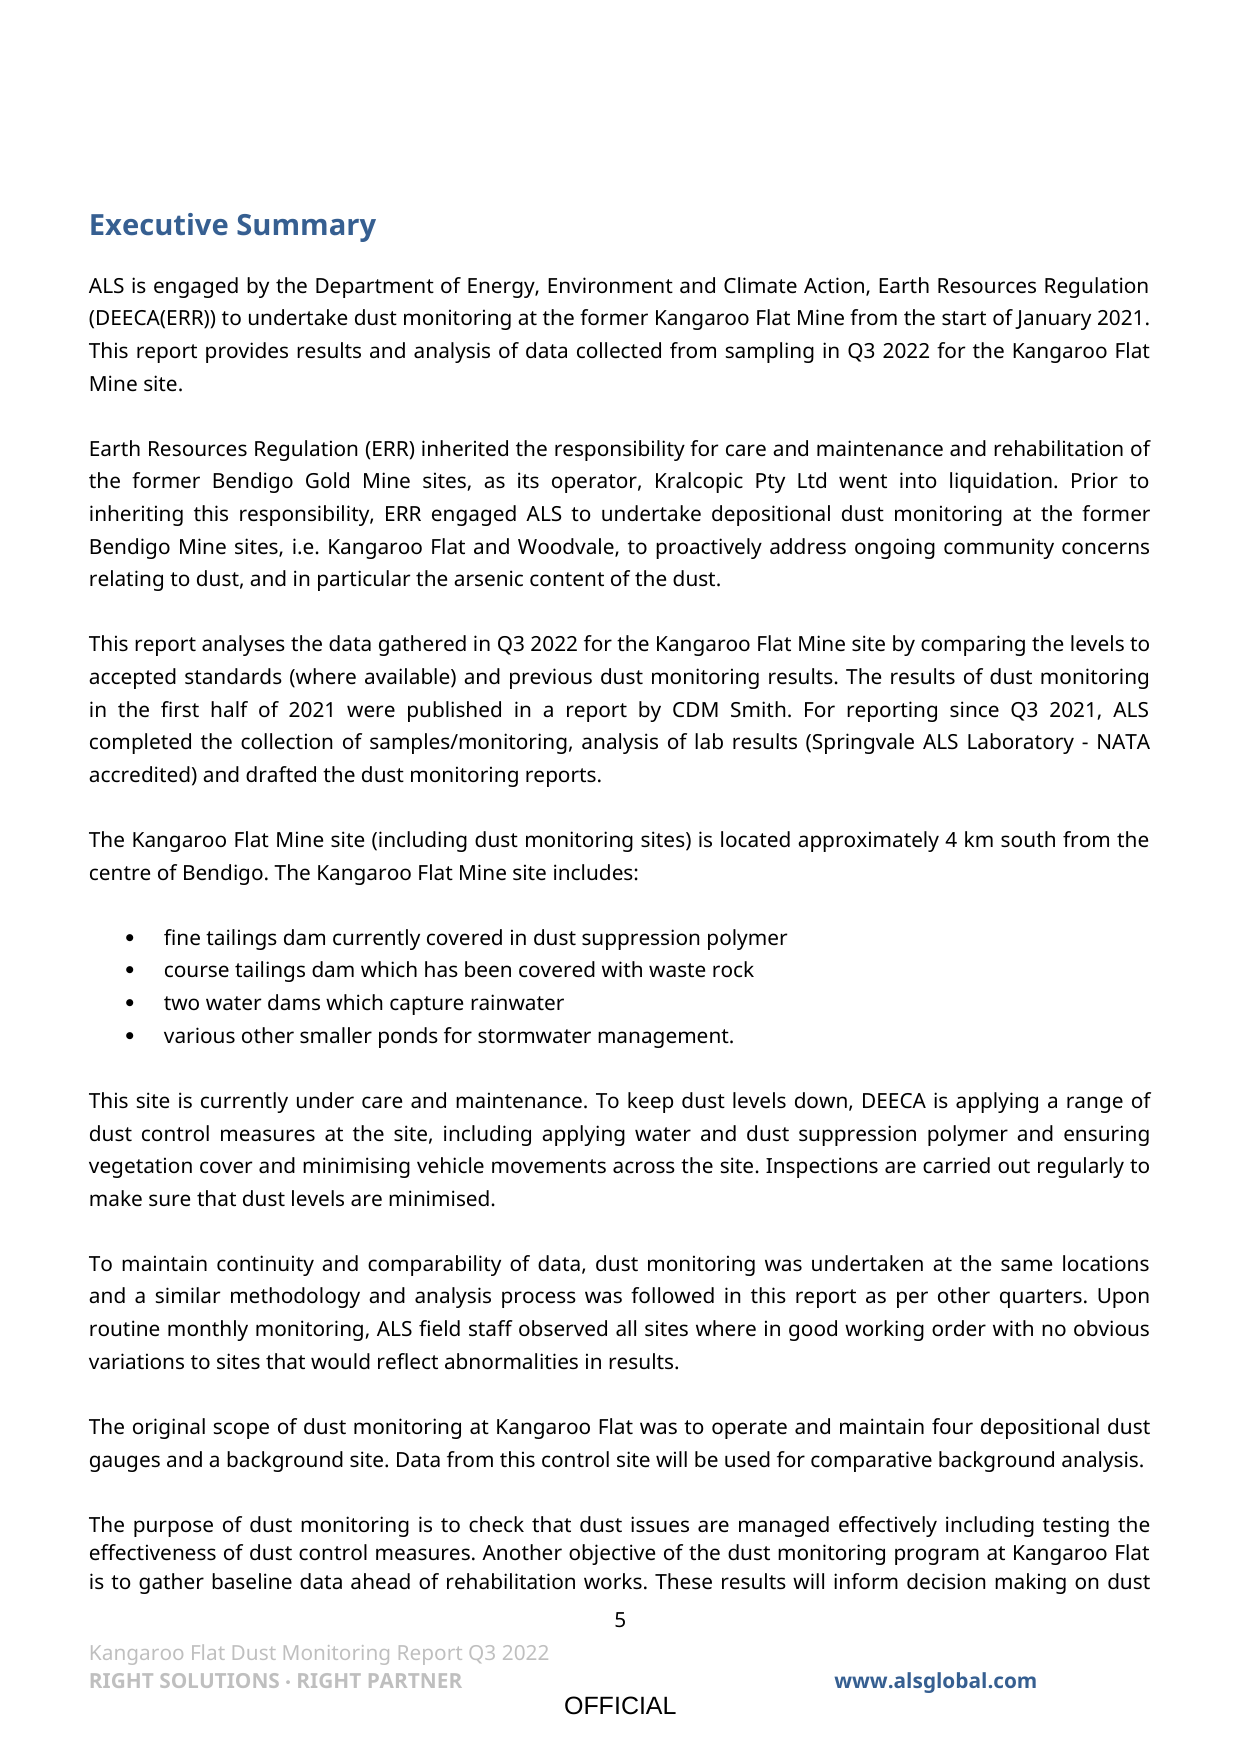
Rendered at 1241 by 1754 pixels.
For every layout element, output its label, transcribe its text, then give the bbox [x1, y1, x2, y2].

text Earth Resources Regulation (ERR) inherited the responsibility for care and maintenance and rehabilitation of the former Bendigo Gold Mine sites, as its operator, Kralcopic Pty Ltd went into liquidation. Prior to inheriting this responsibility, ERR engaged ALS to undertake depositional dust monitoring at the former Bendigo Mine sites, i.e. Kangaroo Flat and Woodvale, to proactively address ongoing community concerns relating to dust, and in particular the arsenic content of the dust. [89, 434, 1152, 593]
text The original scope of dust monitoring at Kangaroo Flat was to operate and maintain four depositional dust gauges and a background site. Data from this control site will be used for comparative background analysis. [89, 1412, 1152, 1473]
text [89, 1510, 1152, 1595]
text The Kangaroo Flat Mine site (including dust monitoring sites) is located approximately 4 km south from the centre of Bendigo. The Kangaroo Flat Mine site includes: [89, 825, 1152, 886]
subtitle Executive Summary [89, 204, 1152, 244]
text This report analyses the data gathered in Q3 2022 for the Kangaroo Flat Mine site by comparing the levels to accepted standards (where available) and previous dust monitoring results. The results of dust monitoring in the first half of 2021 were published in a report by CDM Smith. For reporting since Q3 2021, ALS completed the collection of samples/monitoring, analysis of lab results (Springvale ALS Laboratory - NATA accredited) and drafted the dust monitoring reports. [89, 629, 1152, 788]
list two water dams which capture rainwater [126, 988, 1152, 1017]
text ALS is engaged by the Department of Energy, Environment and Climate Action, Earth Resources Regulation (DEECA(ERR)) to undertake dust monitoring at the former Kangaroo Flat Mine from the start of January 2021. This report provides results and analysis of data collected from sampling in Q3 2022 for the Kangaroo Flat Mine site. [89, 271, 1152, 397]
text To maintain continuity and comparability of data, dust monitoring was undertaken at the same locations and a similar methodology and analysis process was followed in this report as per other quarters. Upon routine monthly monitoring, ALS field staff observed all sites where in good working order with no obvious variations to sites that would reflect abnormalities in results. [89, 1249, 1152, 1375]
text This site is currently under care and maintenance. To keep dust levels down, DEECA is applying a range of dust control measures at the site, including applying water and dust suppression polymer and ensuring vegetation cover and minimising vehicle movements across the site. Inspections are carried out regularly to make sure that dust levels are minimised. [89, 1086, 1152, 1212]
list fine tailings dam currently covered in dust suppression polymer [126, 923, 1152, 951]
list various other smaller ponds for stormwater management. [126, 1021, 1152, 1049]
list course tailings dam which has been covered with waste rock [126, 956, 1152, 984]
